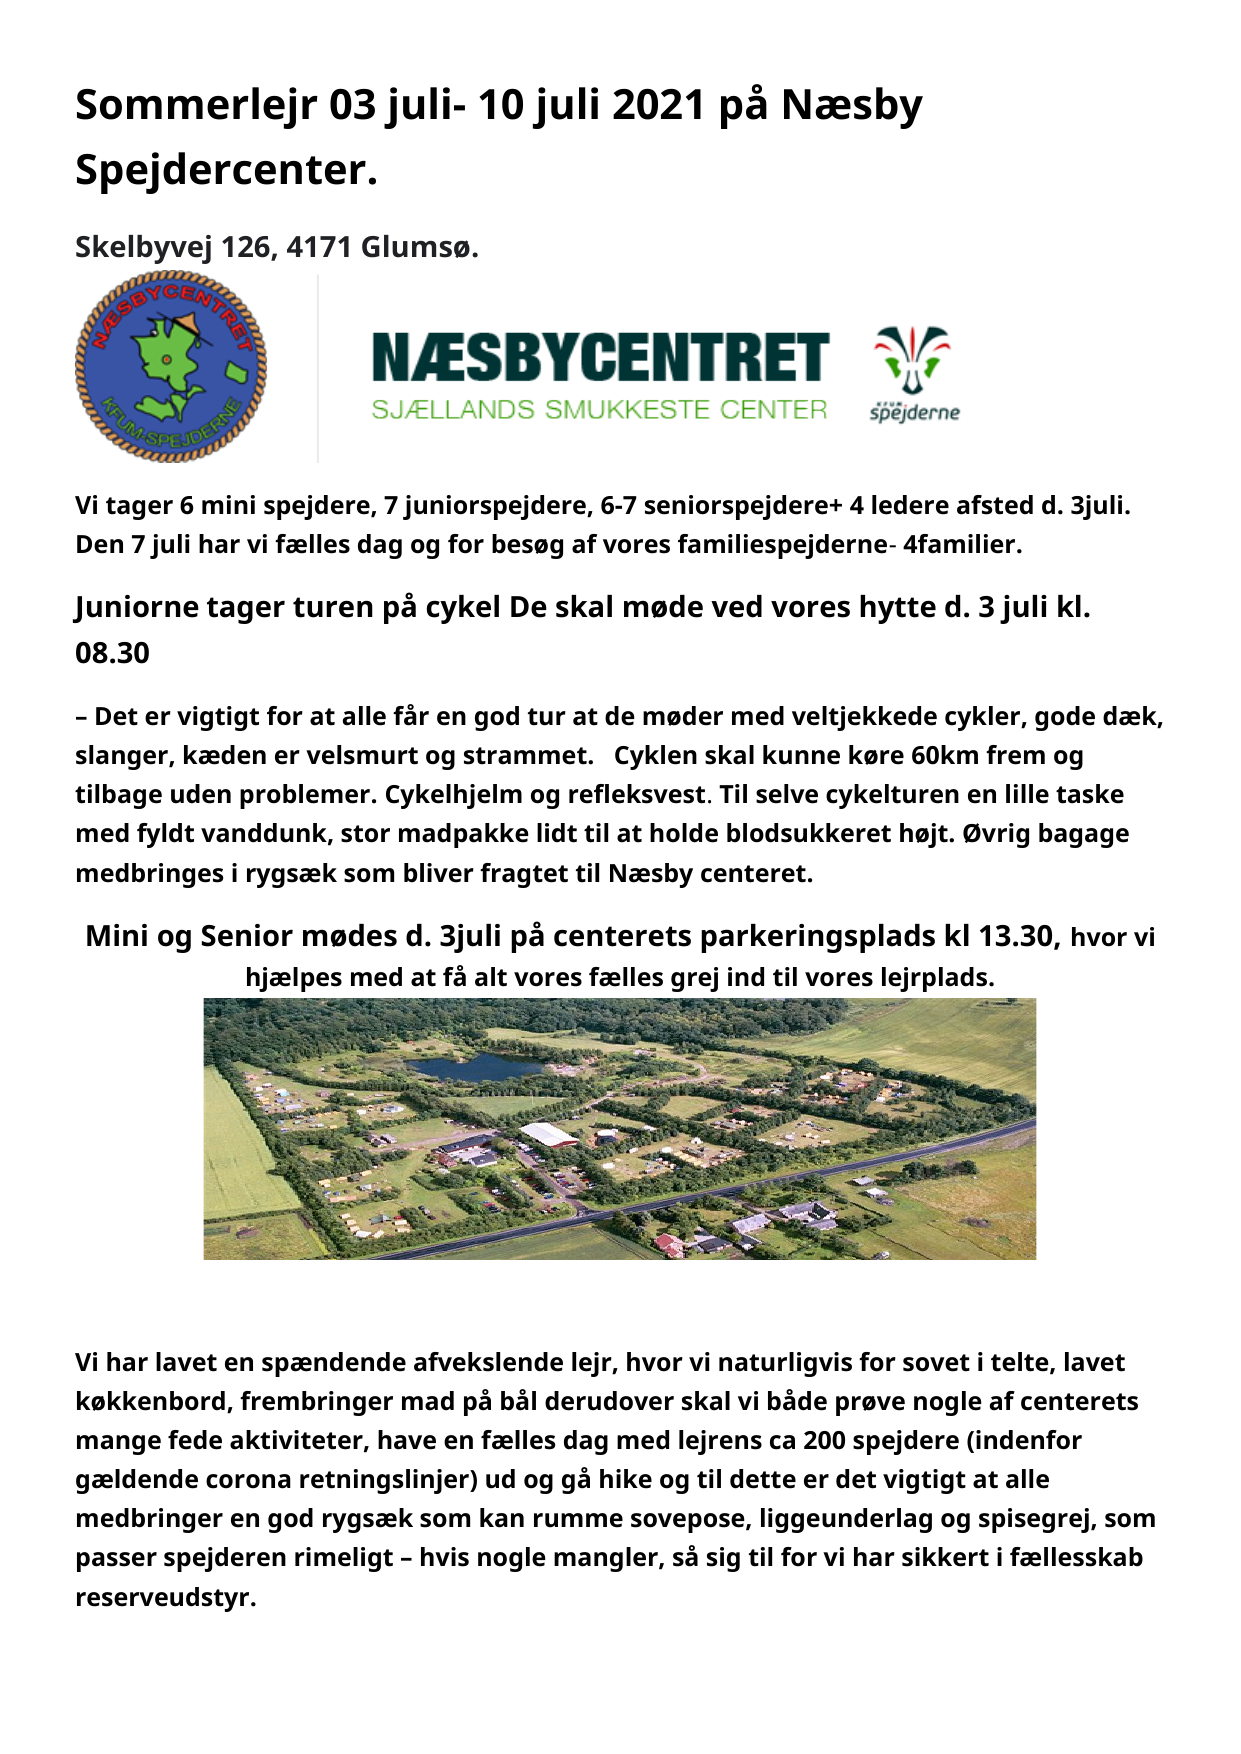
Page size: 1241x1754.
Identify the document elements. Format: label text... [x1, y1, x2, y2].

text Juniorne tager turen på cykel De skal møde ved vores hytte d. 3 juli kl. 08.30 [75, 586, 1165, 672]
text Vi tager 6 mini spejdere, 7 juniorspejdere, 6-7 seniorspejdere+ 4 ledere afsted d. 3juli. Den 7 juli har vi fælles dag og for besøg af vores familiespejderne- 4familier. [75, 487, 1165, 561]
text Vi har lavet en spændende afvekslende lejr, hvor vi naturligvis for sovet i telte, lavet køkkenbord, frembringer mad på bål derudover skal vi både prøve nogle af centerets mange fede aktiviteter, have en fælles dag med lejrens ca 200 spejdere (indenfor gældende corona retningslinjer) ud og gå hike og til dette er det vigtigt at alle medbringer en god rygsæk som kan rumme sovepose, liggeunderlag og spisegrej, som passer spejderen rimeligt – hvis nogle mangler, så sig til for vi har sikkert i fællesskab reserveudstyr. [75, 1344, 1165, 1613]
picture [203, 998, 1037, 1260]
picture [75, 270, 964, 463]
text – Det er vigtigt for at alle får en god tur at de møder med veltjekkede cykler, gode dæk, slanger, kæden er velsmurt og strammet. Cyklen skal kunne køre 60km frem og tilbage uden problemer. Cykelhjelm og refleksvest. Til selve cykelturen en lille taske med fyldt vanddunk, stor madpakke lidt til at holde blodsukkeret højt. Øvrig bagage medbringes i rygsæk som bliver fragtet til Næsby centeret. [75, 698, 1165, 889]
text Sommerlejr 03 juli- 10 juli 2021 på Næsby Spejdercenter. [75, 75, 1165, 197]
